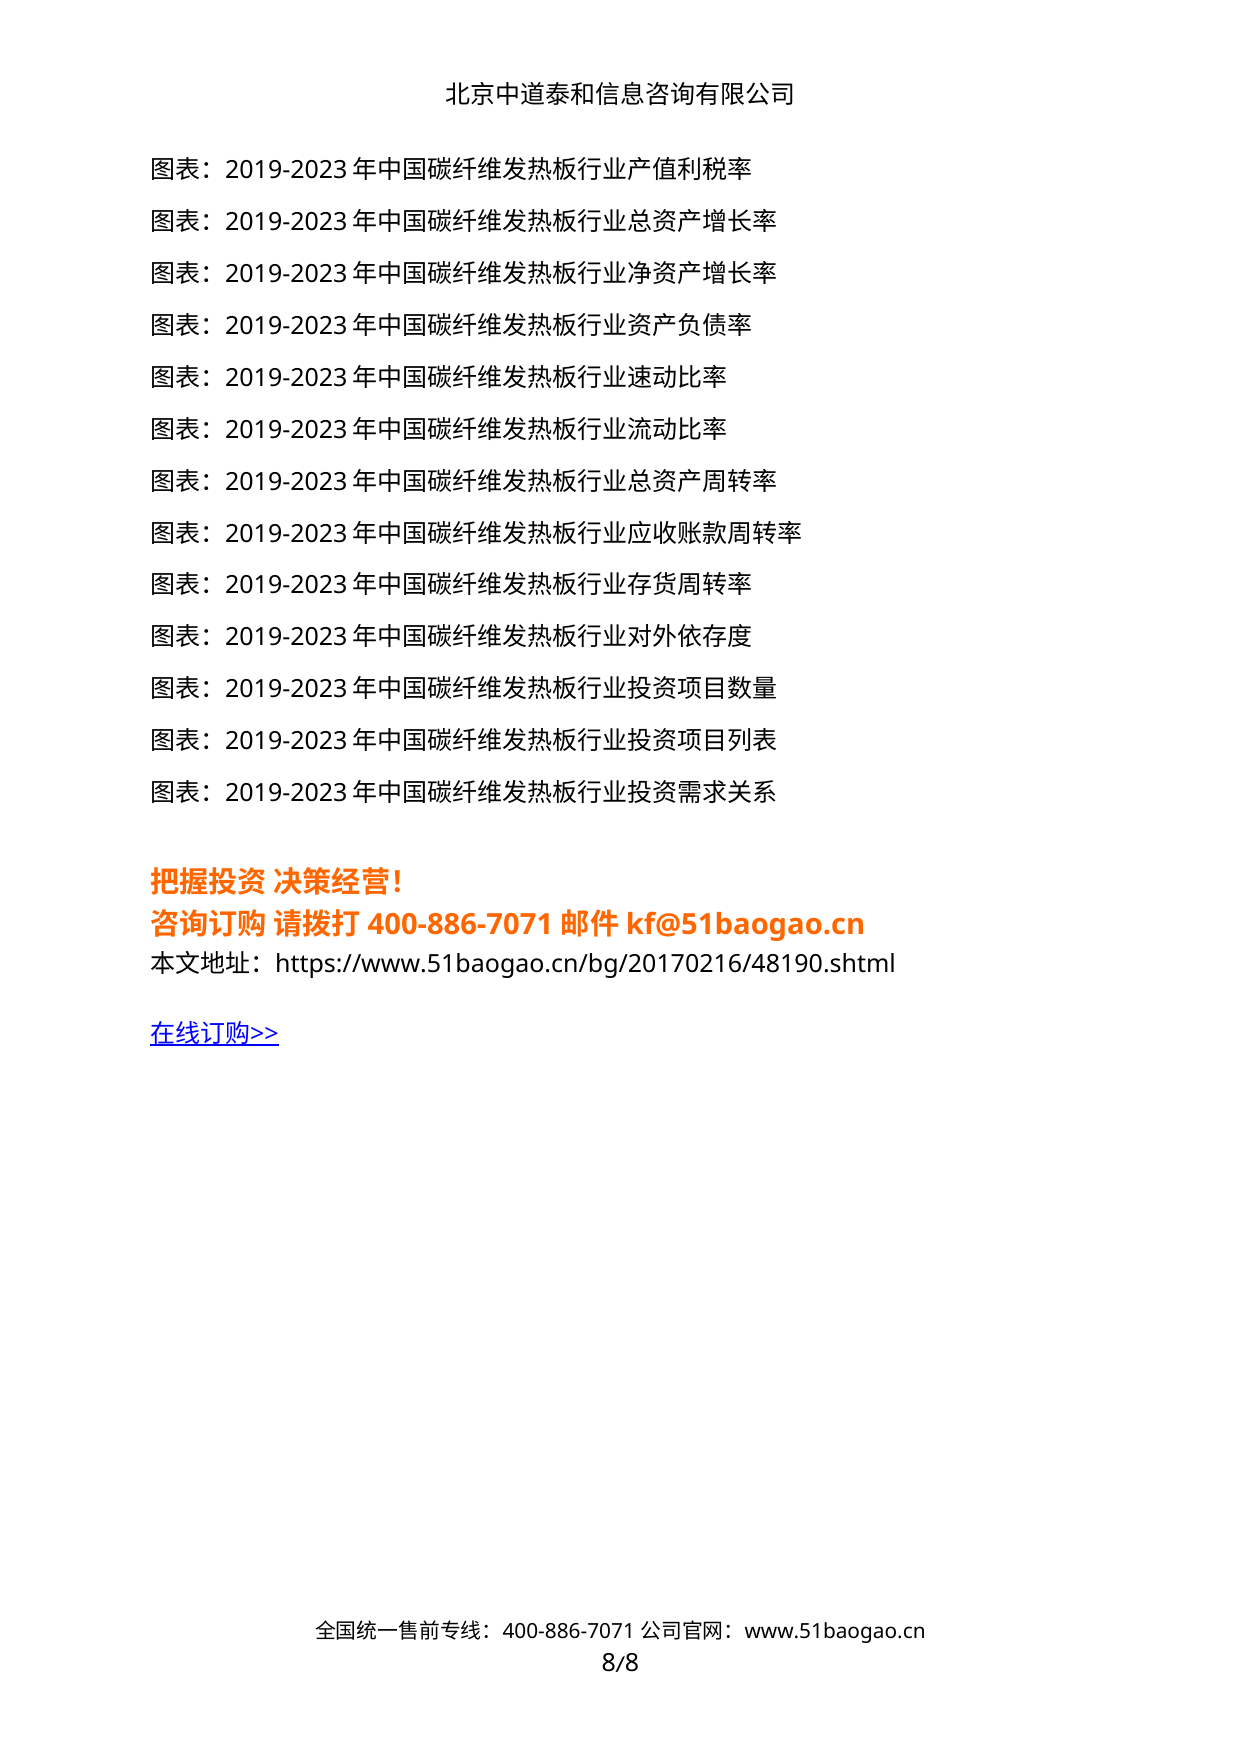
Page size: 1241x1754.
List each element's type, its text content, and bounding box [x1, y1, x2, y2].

text 图表：2019-2023年中国碳纤维发热板行业速动比率 [150, 357, 1090, 394]
text 图表：2019-2023年中国碳纤维发热板行业投资需求关系 [150, 772, 1090, 809]
text 图表：2019-2023年中国碳纤维发热板行业净资产增长率 [150, 254, 1090, 290]
text 图表：2019-2023年中国碳纤维发热板行业存货周转率 [150, 565, 1090, 601]
text 图表：2019-2023年中国碳纤维发热板行业资产负债率 [150, 306, 1090, 342]
text 把握投资 决策经营！咨询订购 请拨打 400-886-7071 邮件 kf@51baogao.cn本文地址：https://www.51baogao.cn/bg/20170216/48190.shtml [150, 824, 1090, 979]
text 图表：2019-2023年中国碳纤维发热板行业投资项目列表 [150, 721, 1090, 757]
text 图表：2019-2023年中国碳纤维发热板行业对外依存度 [150, 617, 1090, 653]
text 图表：2019-2023年中国碳纤维发热板行业总资产周转率 [150, 461, 1090, 497]
text 图表：2019-2023年中国碳纤维发热板行业流动比率 [150, 409, 1090, 446]
text 图表：2019-2023年中国碳纤维发热板行业应收账款周转率 [150, 513, 1090, 549]
text 图表：2019-2023年中国碳纤维发热板行业产值利税率 [150, 150, 1090, 186]
text 图表：2019-2023年中国碳纤维发热板行业总资产增长率 [150, 202, 1090, 238]
text 在线订购>> [150, 979, 1090, 1050]
text 图表：2019-2023年中国碳纤维发热板行业投资项目数量 [150, 669, 1090, 705]
